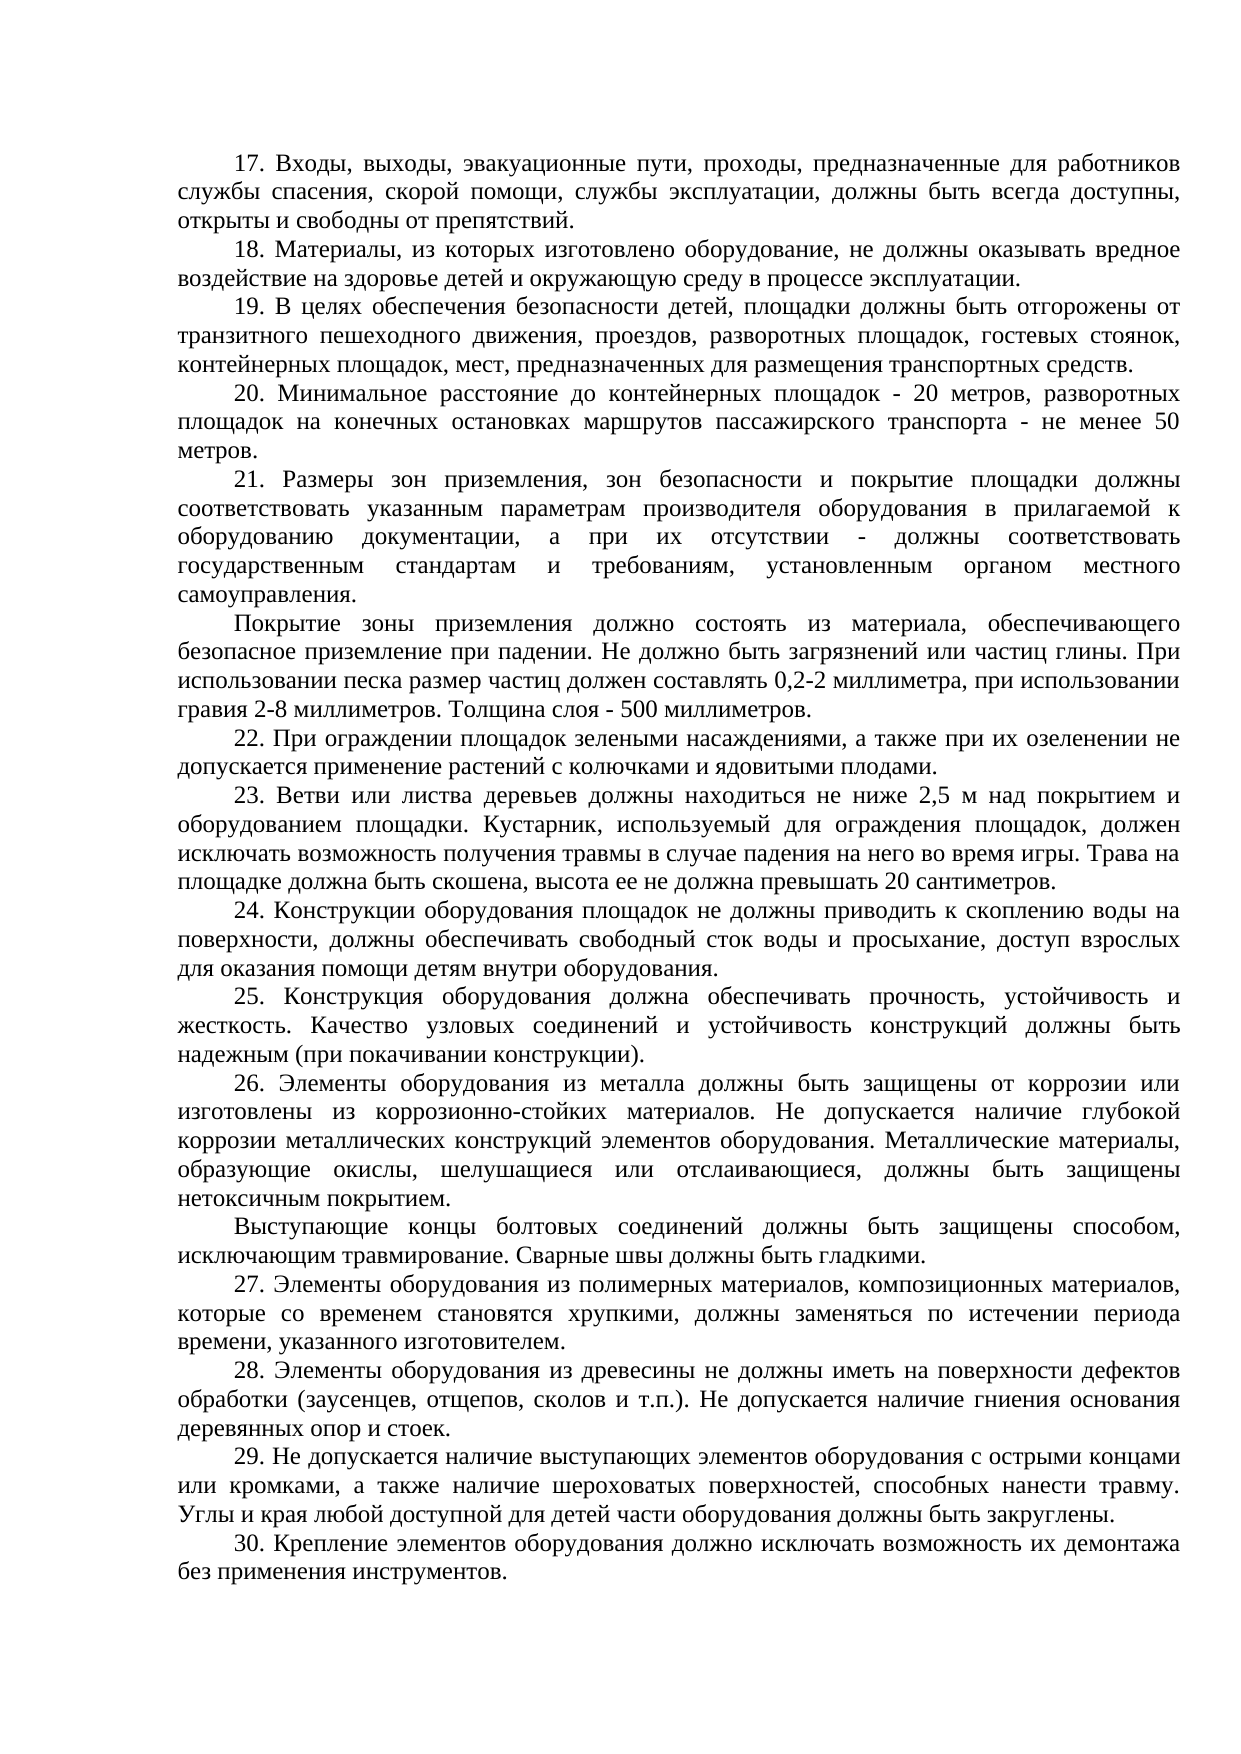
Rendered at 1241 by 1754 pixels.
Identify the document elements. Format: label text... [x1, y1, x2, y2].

text 20. Минимальное расстояние до контейнерных площадок - 20 метров, разворотных площадок на конечных остановках маршрутов пассажирского транспорта - не менее 50 метров. [177, 378, 1181, 464]
text 26. Элементы оборудования из металла должны быть защищены от коррозии или изготовлены из коррозионно-стойких материалов. Не допускается наличие глубокой коррозии металлических конструкций элементов оборудования. Металлические материалы, образующие окислы, шелушащиеся или отслаивающиеся, должны быть защищены нетоксичным покрытием. [177, 1068, 1181, 1211]
text 17. Входы, выходы, эвакуационные пути, проходы, предназначенные для работников службы спасения, скорой помощи, службы эксплуатации, должны быть всегда доступны, открыты и свободны от препятствий. [177, 148, 1181, 234]
text 24. Конструкции оборудования площадок не должны приводить к скоплению воды на поверхности, должны обеспечивать свободный сток воды и просыхание, доступ взрослых для оказания помощи детям внутри оборудования. [177, 895, 1181, 981]
text 27. Элементы оборудования из полимерных материалов, композиционных материалов, которые со временем становятся хрупкими, должны заменяться по истечении периода времени, указанного изготовителем. [177, 1269, 1181, 1355]
text Покрытие зоны приземления должно состоять из материала, обеспечивающего безопасное приземление при падении. Не должно быть загрязнений или частиц глины. При использовании песка размер частиц должен составлять 0,2-2 миллиметра, при использовании гравия 2-8 миллиметров. Толщина слоя - 500 миллиметров. [177, 608, 1181, 723]
text 21. Размеры зон приземления, зон безопасности и покрытие площадки должны соответствовать указанным параметрам производителя оборудования в прилагаемой к оборудованию документации, а при их отсутствии - должны соответствовать государственным стандартам и требованиям, установленным органом местного самоуправления. [177, 464, 1181, 608]
text 22. При ограждении площадок зелеными насаждениями, а также при их озеленении не допускается применение растений с колючками и ядовитыми плодами. [177, 723, 1181, 780]
text 28. Элементы оборудования из древесины не должны иметь на поверхности дефектов обработки (заусенцев, отщепов, сколов и т.п.). Не допускается наличие гниения основания деревянных опор и стоек. [177, 1355, 1181, 1441]
text 19. В целях обеспечения безопасности детей, площадки должны быть отгорожены от транзитного пешеходного движения, проездов, разворотных площадок, гостевых стоянок, контейнерных площадок, мест, предназначенных для размещения транспортных средств. [177, 291, 1181, 378]
text 23. Ветви или листва деревьев должны находиться не ниже 2,5 м над покрытием и оборудованием площадки. Кустарник, используемый для ограждения площадок, должен исключать возможность получения травмы в случае падения на него во время игры. Трава на площадке должна быть скошена, высота ее не должна превышать 20 сантиметров. [177, 780, 1181, 895]
text 30. Крепление элементов оборудования должно исключать возможность их демонтажа без применения инструментов. [177, 1528, 1181, 1585]
text 25. Конструкция оборудования должна обеспечивать прочность, устойчивость и жесткость. Качество узловых соединений и устойчивость конструкций должны быть надежным (при покачивании конструкции). [177, 981, 1181, 1068]
text 29. Не допускается наличие выступающих элементов оборудования с острыми концами или кромками, а также наличие шероховатых поверхностей, способных нанести травму. Углы и края любой доступной для детей части оборудования должны быть закруглены. [177, 1441, 1181, 1528]
text Выступающие концы болтовых соединений должны быть защищены способом, исключающим травмирование. Сварные швы должны быть гладкими. [177, 1211, 1181, 1269]
text 18. Материалы, из которых изготовлено оборудование, не должны оказывать вредное воздействие на здоровье детей и окружающую среду в процессе эксплуатации. [177, 234, 1181, 291]
